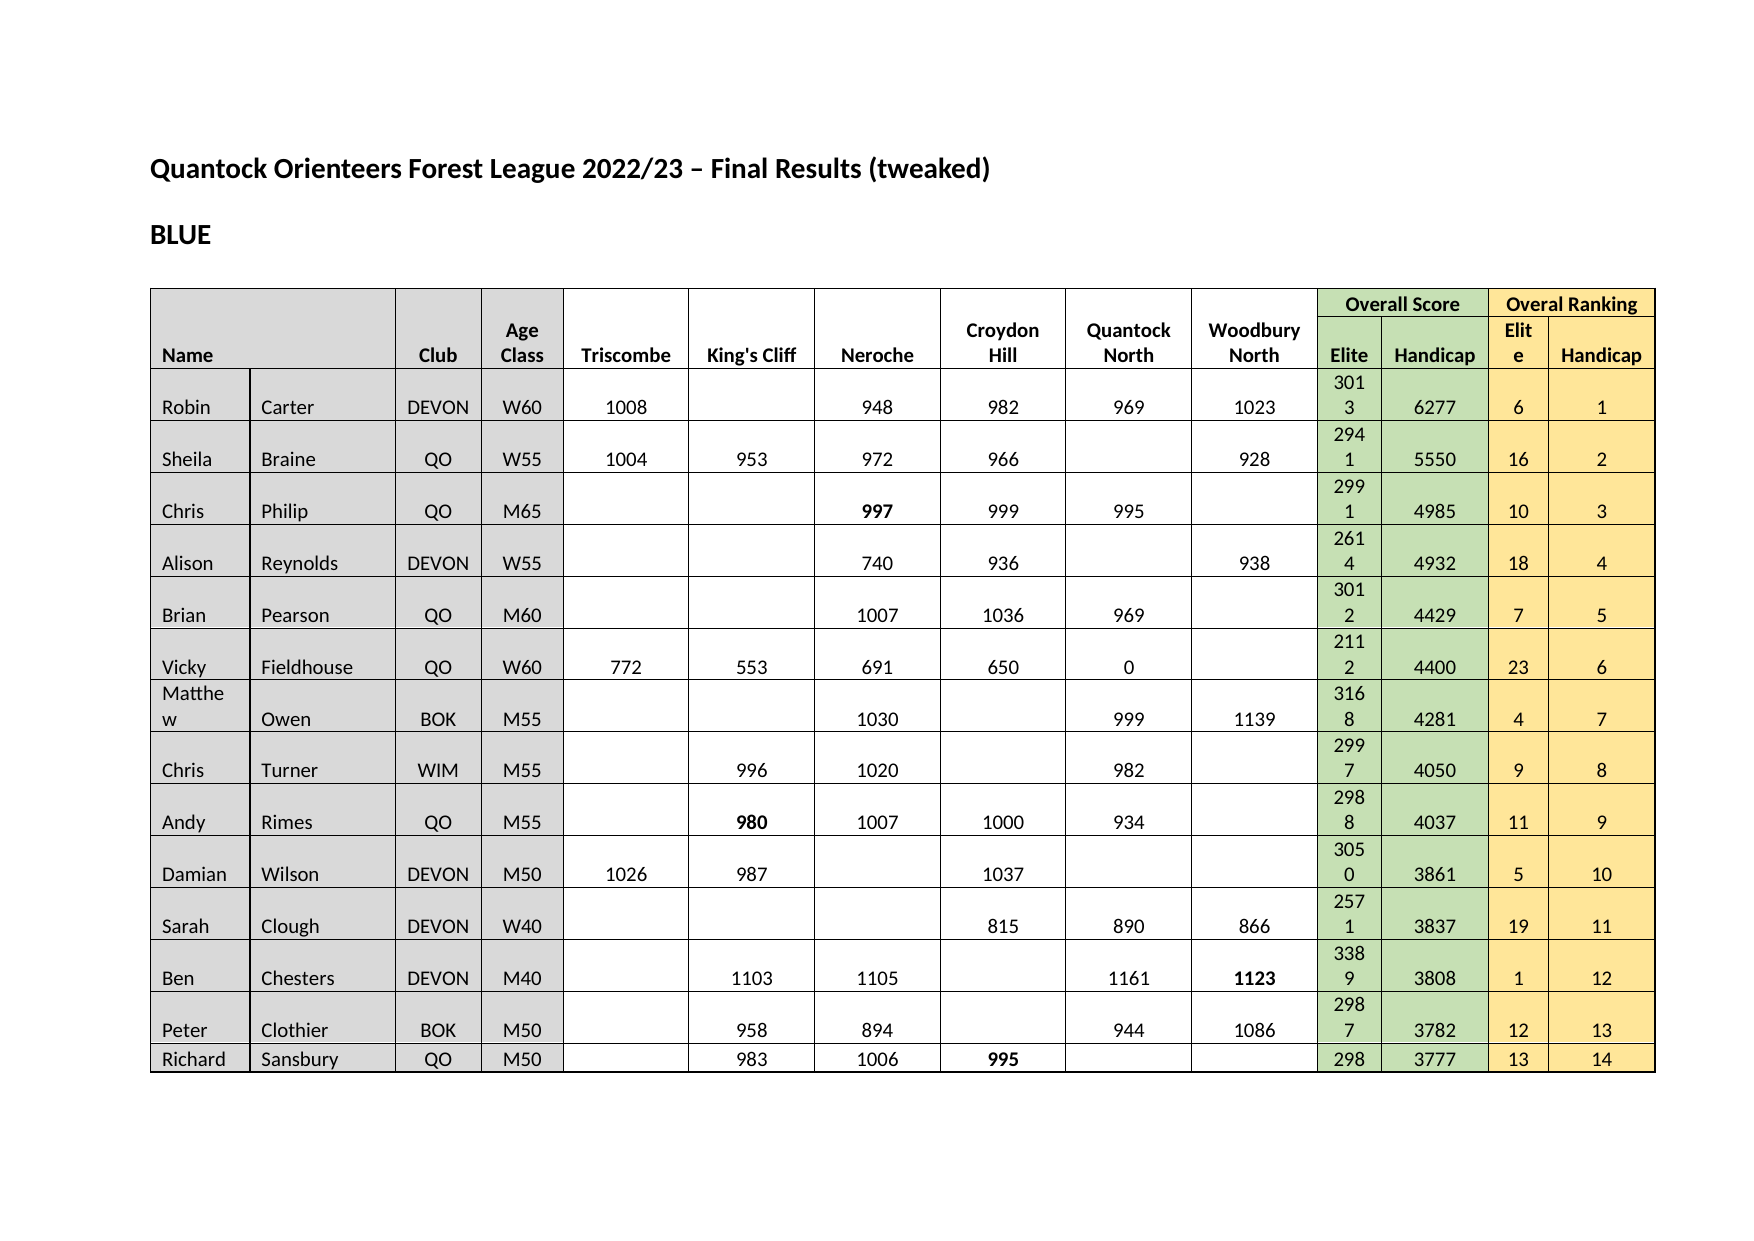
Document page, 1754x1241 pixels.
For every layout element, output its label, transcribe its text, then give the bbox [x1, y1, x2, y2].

table_cell [564, 992, 688, 1042]
table_cell 553 [689, 629, 814, 679]
table_cell 983 [689, 1044, 814, 1071]
table_cell Andy [151, 784, 249, 835]
table_cell 1103 [689, 940, 814, 991]
table_cell 1000 [941, 784, 1065, 835]
table_cell DEVON [396, 369, 481, 420]
table_cell 996 [689, 732, 814, 783]
table_cell W55 [482, 525, 563, 576]
table_cell 999 [1066, 680, 1191, 731]
table_cell 866 [1192, 888, 1317, 939]
table_cell DEVON [396, 836, 481, 887]
table_cell 969 [1066, 577, 1191, 627]
table_cell 3777 [1382, 1044, 1488, 1071]
table_header Club [396, 289, 481, 368]
table_cell 3013 [1318, 369, 1381, 420]
table_cell [564, 525, 688, 576]
table_cell 1037 [941, 836, 1065, 887]
table_cell 7 [1549, 680, 1654, 731]
table_cell 3782 [1382, 992, 1488, 1042]
table_cell 999 [941, 473, 1065, 524]
table_cell 2 [1549, 421, 1654, 472]
table_cell 1105 [815, 940, 940, 991]
table_cell QO [396, 1044, 481, 1071]
table_cell W60 [482, 629, 563, 679]
table_cell QO [396, 473, 481, 524]
table_cell Elite [1318, 317, 1381, 368]
table_cell 650 [941, 629, 1065, 679]
table_cell [1192, 836, 1317, 887]
table_cell [564, 680, 688, 731]
table_cell 1139 [1192, 680, 1317, 731]
table_cell 1 [1549, 369, 1654, 420]
table_cell 1026 [564, 836, 688, 887]
table_cell 3837 [1382, 888, 1488, 939]
table_cell 2991 [1318, 473, 1381, 524]
table_cell Sansbury [251, 1044, 395, 1071]
table_cell Elite [1489, 317, 1548, 368]
table_cell [1192, 784, 1317, 835]
table_cell 938 [1192, 525, 1317, 576]
table_cell [815, 888, 940, 939]
table_cell 815 [941, 888, 1065, 939]
table_cell 2987 [1318, 992, 1381, 1042]
table_cell M50 [482, 1044, 563, 1071]
table_cell 3861 [1382, 836, 1488, 887]
table_cell Reynolds [251, 525, 395, 576]
text Quantock Orienteers Forest League 2022/23 – Final Results (tweaked) [150, 150, 1604, 186]
table_cell QO [396, 577, 481, 627]
table_cell 4400 [1382, 629, 1488, 679]
table_header Neroche [815, 289, 940, 368]
table_cell 1007 [815, 577, 940, 627]
table_cell 982 [1066, 732, 1191, 783]
table_cell 3 [1549, 473, 1654, 524]
table_cell 7 [1489, 577, 1548, 627]
table_cell Turner [251, 732, 395, 783]
table_cell Peter [151, 992, 249, 1042]
table_cell [689, 369, 814, 420]
table_cell 0 [1066, 629, 1191, 679]
table_cell 4 [1489, 680, 1548, 731]
table_cell 16 [1489, 421, 1548, 472]
table_cell Chesters [251, 940, 395, 991]
table_cell 3050 [1318, 836, 1381, 887]
table_cell Braine [251, 421, 395, 472]
table_cell [689, 577, 814, 627]
table_cell 995 [1066, 473, 1191, 524]
table_cell BOK [396, 992, 481, 1042]
table_cell M50 [482, 836, 563, 887]
table_header Croydon Hill [941, 289, 1065, 368]
table_cell 982 [941, 369, 1065, 420]
table_cell 3808 [1382, 940, 1488, 991]
table_cell 1004 [564, 421, 688, 472]
table_cell QO [396, 629, 481, 679]
table_cell [689, 888, 814, 939]
table_cell 5550 [1382, 421, 1488, 472]
table_cell 12 [1489, 992, 1548, 1042]
table_cell Fieldhouse [251, 629, 395, 679]
table_cell [689, 473, 814, 524]
table_cell [815, 836, 940, 887]
table_cell M60 [482, 577, 563, 627]
table_cell M55 [482, 732, 563, 783]
table_cell 1008 [564, 369, 688, 420]
table_cell QO [396, 784, 481, 835]
table_cell [564, 1044, 688, 1071]
table_cell 2571 [1318, 888, 1381, 939]
table_cell 4 [1549, 525, 1654, 576]
table_cell 966 [941, 421, 1065, 472]
table_cell 2941 [1318, 421, 1381, 472]
table_cell 11 [1489, 784, 1548, 835]
table_cell 9 [1549, 784, 1654, 835]
table_cell Vicky [151, 629, 249, 679]
table_cell [1192, 732, 1317, 783]
table_cell M55 [482, 784, 563, 835]
table_cell 19 [1489, 888, 1548, 939]
table_cell 1123 [1192, 940, 1317, 991]
table_cell 8 [1549, 732, 1654, 783]
table_cell [941, 680, 1065, 731]
table_cell 14 [1549, 1044, 1654, 1071]
table_cell 9 [1489, 732, 1548, 783]
table_cell Chris [151, 473, 249, 524]
table_cell 10 [1489, 473, 1548, 524]
table_header Woodbury North [1192, 289, 1317, 368]
table_cell Sheila [151, 421, 249, 472]
table_cell Brian [151, 577, 249, 627]
table_cell 2988 [1318, 784, 1381, 835]
table_cell W55 [482, 421, 563, 472]
table_cell 740 [815, 525, 940, 576]
table_cell 1023 [1192, 369, 1317, 420]
table_cell Clough [251, 888, 395, 939]
table_cell Robin [151, 369, 249, 420]
table_cell 10 [1549, 836, 1654, 887]
table_header Name [151, 289, 395, 368]
table_cell 948 [815, 369, 940, 420]
table_cell Pearson [251, 577, 395, 627]
table_cell [689, 525, 814, 576]
table_cell Matthew [151, 680, 249, 731]
table_header Quantock North [1066, 289, 1191, 368]
table_cell [941, 732, 1065, 783]
table_cell DEVON [396, 940, 481, 991]
table_cell 4985 [1382, 473, 1488, 524]
table_cell 1007 [815, 784, 940, 835]
table_cell 3168 [1318, 680, 1381, 731]
table_cell 1006 [815, 1044, 940, 1071]
table_cell Richard [151, 1044, 249, 1071]
table_cell 928 [1192, 421, 1317, 472]
table_cell DEVON [396, 525, 481, 576]
table_header Overal Ranking [1489, 289, 1654, 316]
table_cell 4429 [1382, 577, 1488, 627]
table_cell 972 [815, 421, 940, 472]
table_cell 1161 [1066, 940, 1191, 991]
table_cell [564, 732, 688, 783]
table_cell [1066, 525, 1191, 576]
table_cell 1086 [1192, 992, 1317, 1042]
table_cell [564, 784, 688, 835]
table_cell Alison [151, 525, 249, 576]
table_cell 5 [1489, 836, 1548, 887]
table_cell [564, 888, 688, 939]
table_cell M40 [482, 940, 563, 991]
table_cell 980 [689, 784, 814, 835]
table_cell Sarah [151, 888, 249, 939]
table_cell 3389 [1318, 940, 1381, 991]
table_cell Wilson [251, 836, 395, 887]
table_cell M50 [482, 992, 563, 1042]
table_cell 18 [1489, 525, 1548, 576]
table_cell [1192, 629, 1317, 679]
table_cell Owen [251, 680, 395, 731]
table_cell 987 [689, 836, 814, 887]
table_cell 13 [1489, 1044, 1548, 1071]
table_cell 997 [815, 473, 940, 524]
table_cell 4037 [1382, 784, 1488, 835]
table_cell 3012 [1318, 577, 1381, 627]
table_cell 936 [941, 525, 1065, 576]
table_cell 691 [815, 629, 940, 679]
table_cell [689, 680, 814, 731]
table_cell 2112 [1318, 629, 1381, 679]
table_cell [941, 992, 1065, 1042]
table_cell [1066, 421, 1191, 472]
table_cell 11 [1549, 888, 1654, 939]
table_cell 944 [1066, 992, 1191, 1042]
table_cell Handicap [1549, 317, 1654, 368]
table_cell 4050 [1382, 732, 1488, 783]
table_cell 772 [564, 629, 688, 679]
table_cell 5 [1549, 577, 1654, 627]
table_cell W60 [482, 369, 563, 420]
table_cell M65 [482, 473, 563, 524]
table_cell QO [396, 421, 481, 472]
table_cell [941, 940, 1065, 991]
table_cell Philip [251, 473, 395, 524]
table_cell 934 [1066, 784, 1191, 835]
table_cell Rimes [251, 784, 395, 835]
table_cell 4932 [1382, 525, 1488, 576]
table_cell 13 [1549, 992, 1654, 1042]
table_cell [1192, 1044, 1317, 1071]
table_cell 995 [941, 1044, 1065, 1071]
table_cell 6 [1489, 369, 1548, 420]
table_cell 1030 [815, 680, 940, 731]
table_cell [1192, 577, 1317, 627]
table_cell Clothier [251, 992, 395, 1042]
table_header Triscombe [564, 289, 688, 368]
table_cell 1020 [815, 732, 940, 783]
table_cell 6277 [1382, 369, 1488, 420]
table_cell 2997 [1318, 732, 1381, 783]
table_cell DEVON [396, 888, 481, 939]
table_cell WIM [396, 732, 481, 783]
table_cell 12 [1549, 940, 1654, 991]
table_cell 1036 [941, 577, 1065, 627]
table_cell 953 [689, 421, 814, 472]
table_header King's Cliff [689, 289, 814, 368]
table_cell [564, 473, 688, 524]
table_cell [1192, 473, 1317, 524]
table_cell Ben [151, 940, 249, 991]
table_cell 4281 [1382, 680, 1488, 731]
table_cell [564, 940, 688, 991]
table_cell Handicap [1382, 317, 1488, 368]
table_cell 969 [1066, 369, 1191, 420]
table_cell W40 [482, 888, 563, 939]
table_header Overall Score [1318, 289, 1488, 316]
table_cell [1066, 836, 1191, 887]
table_cell 2984 [1318, 1044, 1381, 1071]
table_header Age Class [482, 289, 563, 368]
text BLUE [150, 216, 1604, 252]
table_cell M55 [482, 680, 563, 731]
table_cell [564, 577, 688, 627]
table_cell 890 [1066, 888, 1191, 939]
table_cell [1066, 1044, 1191, 1071]
table_cell Chris [151, 732, 249, 783]
table_cell 958 [689, 992, 814, 1042]
table_cell Damian [151, 836, 249, 887]
table_cell Carter [251, 369, 395, 420]
table_cell 1 [1489, 940, 1548, 991]
table_cell 894 [815, 992, 940, 1042]
table_cell BOK [396, 680, 481, 731]
table_cell 2614 [1318, 525, 1381, 576]
table_cell 6 [1549, 629, 1654, 679]
table_cell 23 [1489, 629, 1548, 679]
